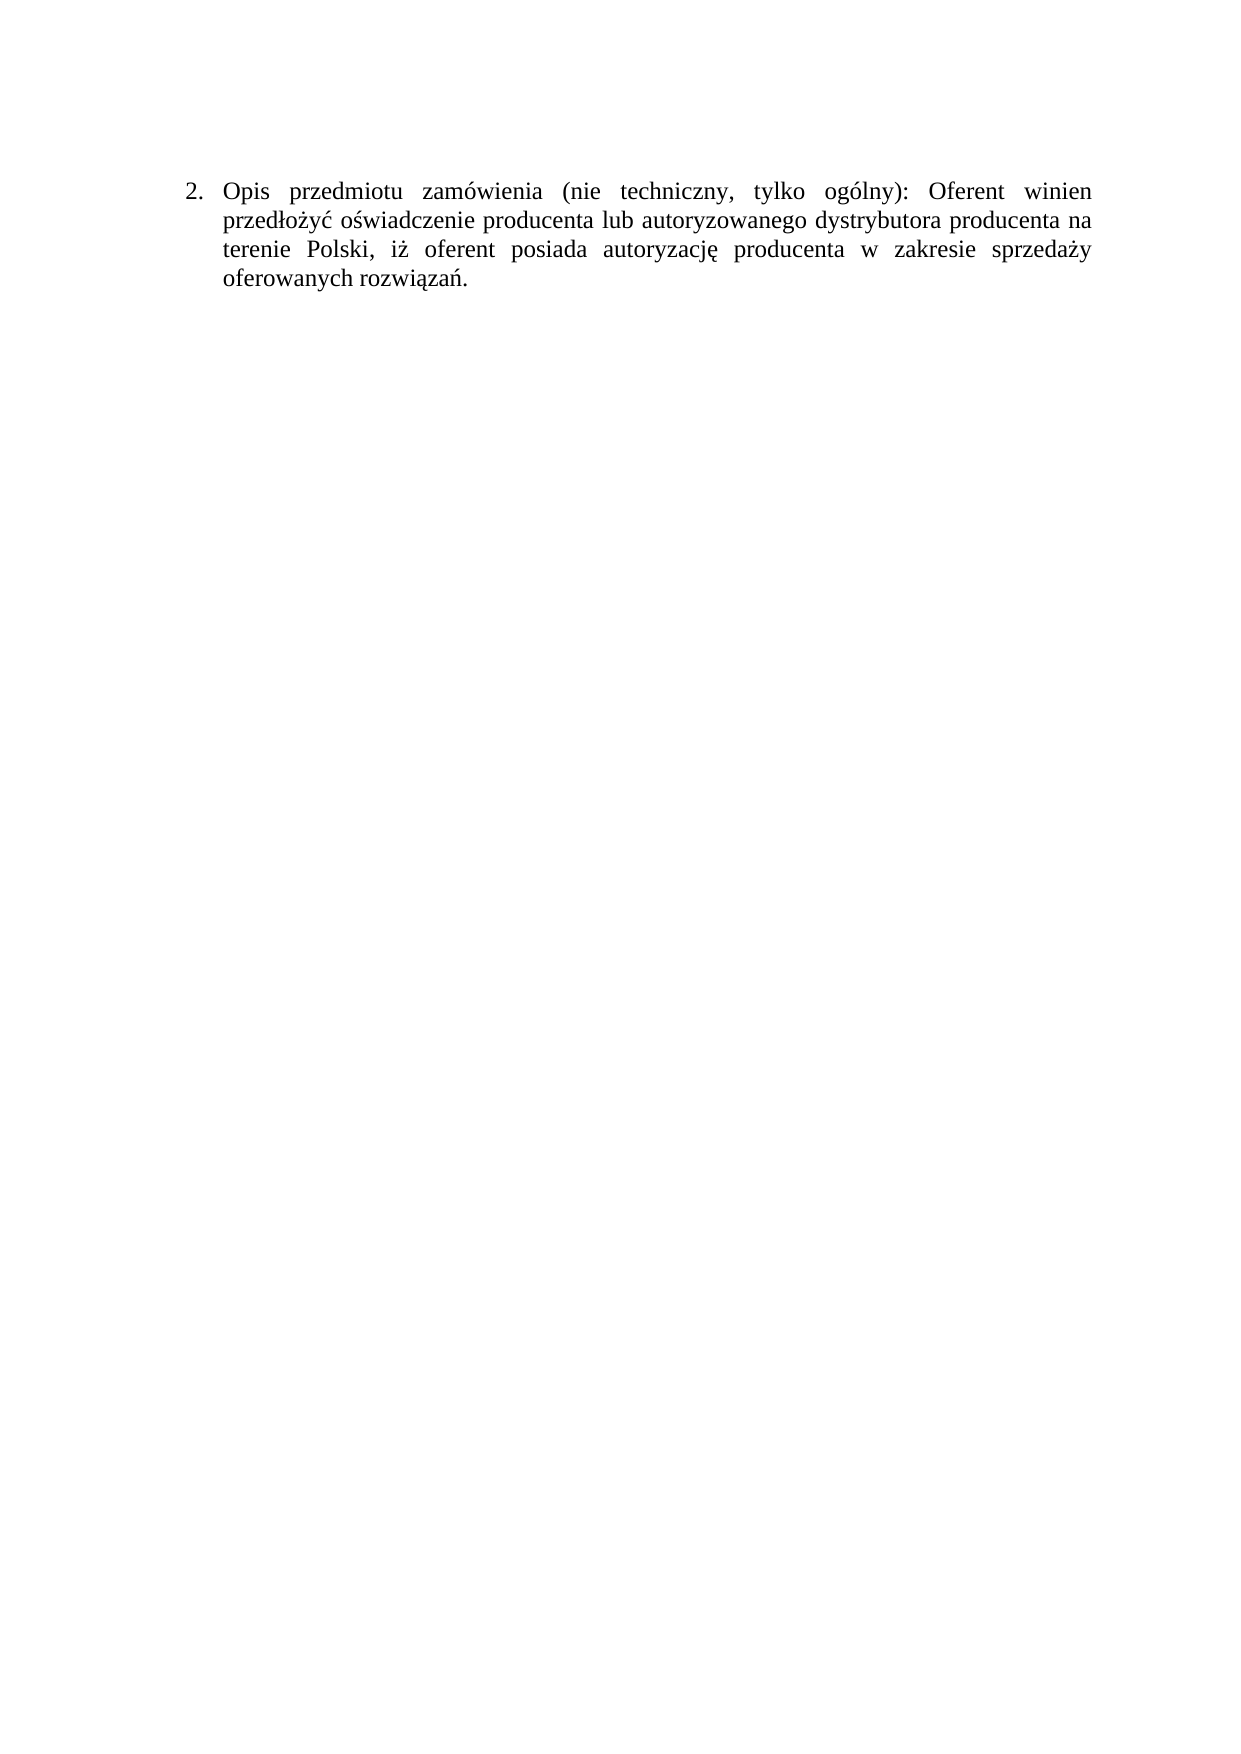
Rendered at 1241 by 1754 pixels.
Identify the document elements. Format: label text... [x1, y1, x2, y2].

list Opis przedmiotu zamówienia (nie techniczny, tylko ogólny): Oferent winien przedłożyć oświadczenie producenta lub autoryzowanego dystrybutora producenta na terenie Polski, iż oferent posiada autoryzację producenta w zakresie sprzedaży oferowanych rozwiązań. [185, 176, 1093, 291]
